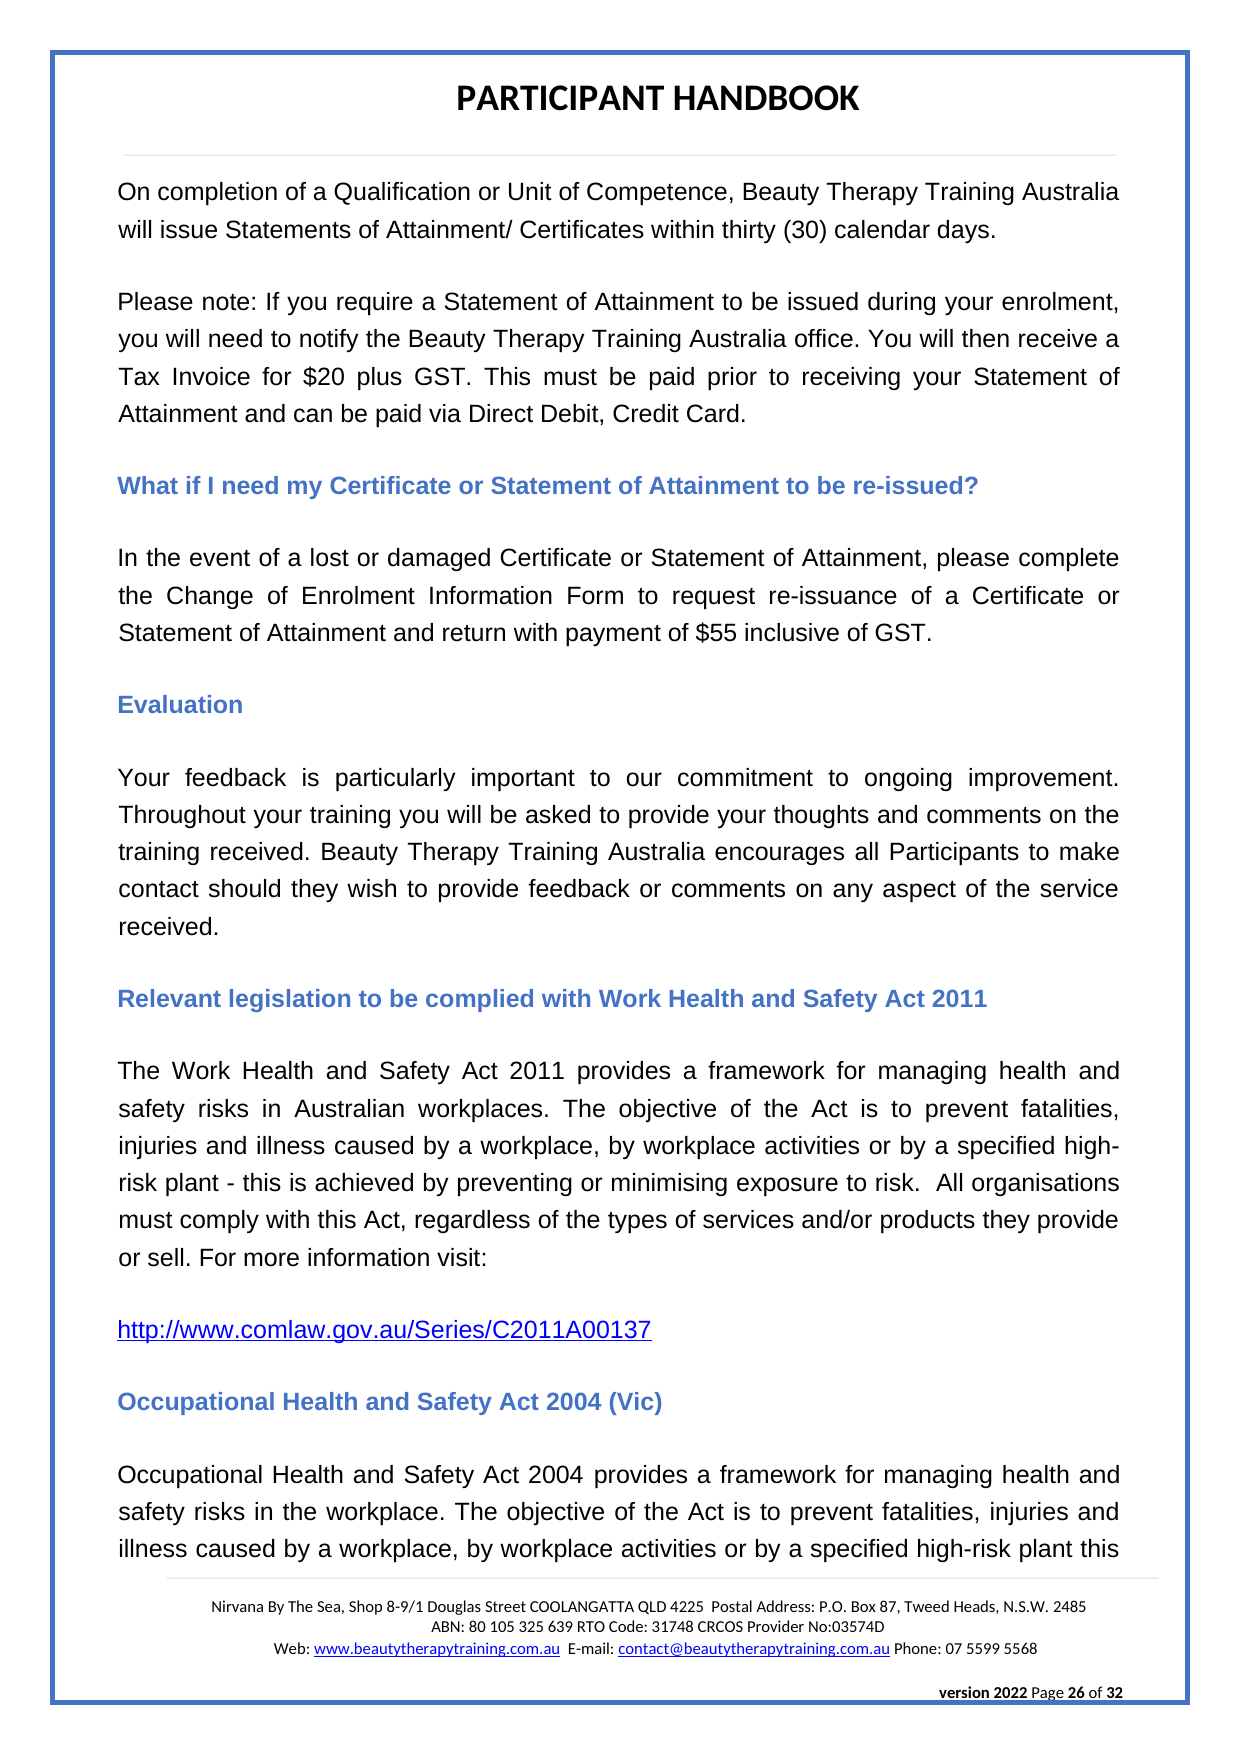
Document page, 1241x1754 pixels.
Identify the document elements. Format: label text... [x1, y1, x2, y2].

text What if I need my Certificate or Statement of Attainment to be re-issued? [117, 471, 1123, 500]
subtitle Evaluation [117, 690, 1123, 719]
subtitle Relevant legislation to be complied with Work Health and Safety Act 2011 [117, 984, 1123, 1013]
text In the event of a lost or damaged Certificate or Statement of Attainment, please complete the Change of Enrolment Information Form to request re-issuance of a Certificate or Statement of Attainment and return with payment of $55 inclusive of GST. [117, 543, 1122, 647]
text Your feedback is particularly important to our commitment to ongoing improvement. Throughout your training you will be asked to provide your thoughts and comments on the training received. Beauty Therapy Training Australia encourages all Participants to make contact should they wish to provide feedback or comments on any aspect of the service received. [117, 762, 1122, 940]
subtitle Occupational Health and Safety Act 2004 (Vic) [117, 1387, 1123, 1416]
text The Work Health and Safety Act 2011 provides a framework for managing health and safety risks in Australian workplaces. The objective of the Act is to prevent fatalities, injuries and illness caused by a workplace, by workplace activities or by a specified high-risk plant - this is achieved by preventing or minimising exposure to risk. All organisations must comply with this Act, regardless of the types of services and/or products they provide or sell. For more information visit: [117, 1056, 1122, 1271]
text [117, 1459, 1122, 1563]
text On completion of a Qualification or Unit of Competence, Beauty Therapy Training Australia will issue Statements of Attainment/ Certificates within thirty (30) calendar days. [117, 177, 1122, 243]
text http://www.comlaw.gov.au/Series/C2011A00137 [117, 1315, 1123, 1344]
text Please note: If you require a Statement of Attainment to be issued during your enrolment, you will need to notify the Beauty Therapy Training Australia office. You will then receive a Tax Invoice for $20 plus GST. This must be paid prior to receiving your Statement of Attainment and can be paid via Direct Debit, Credit Card. [117, 287, 1122, 427]
